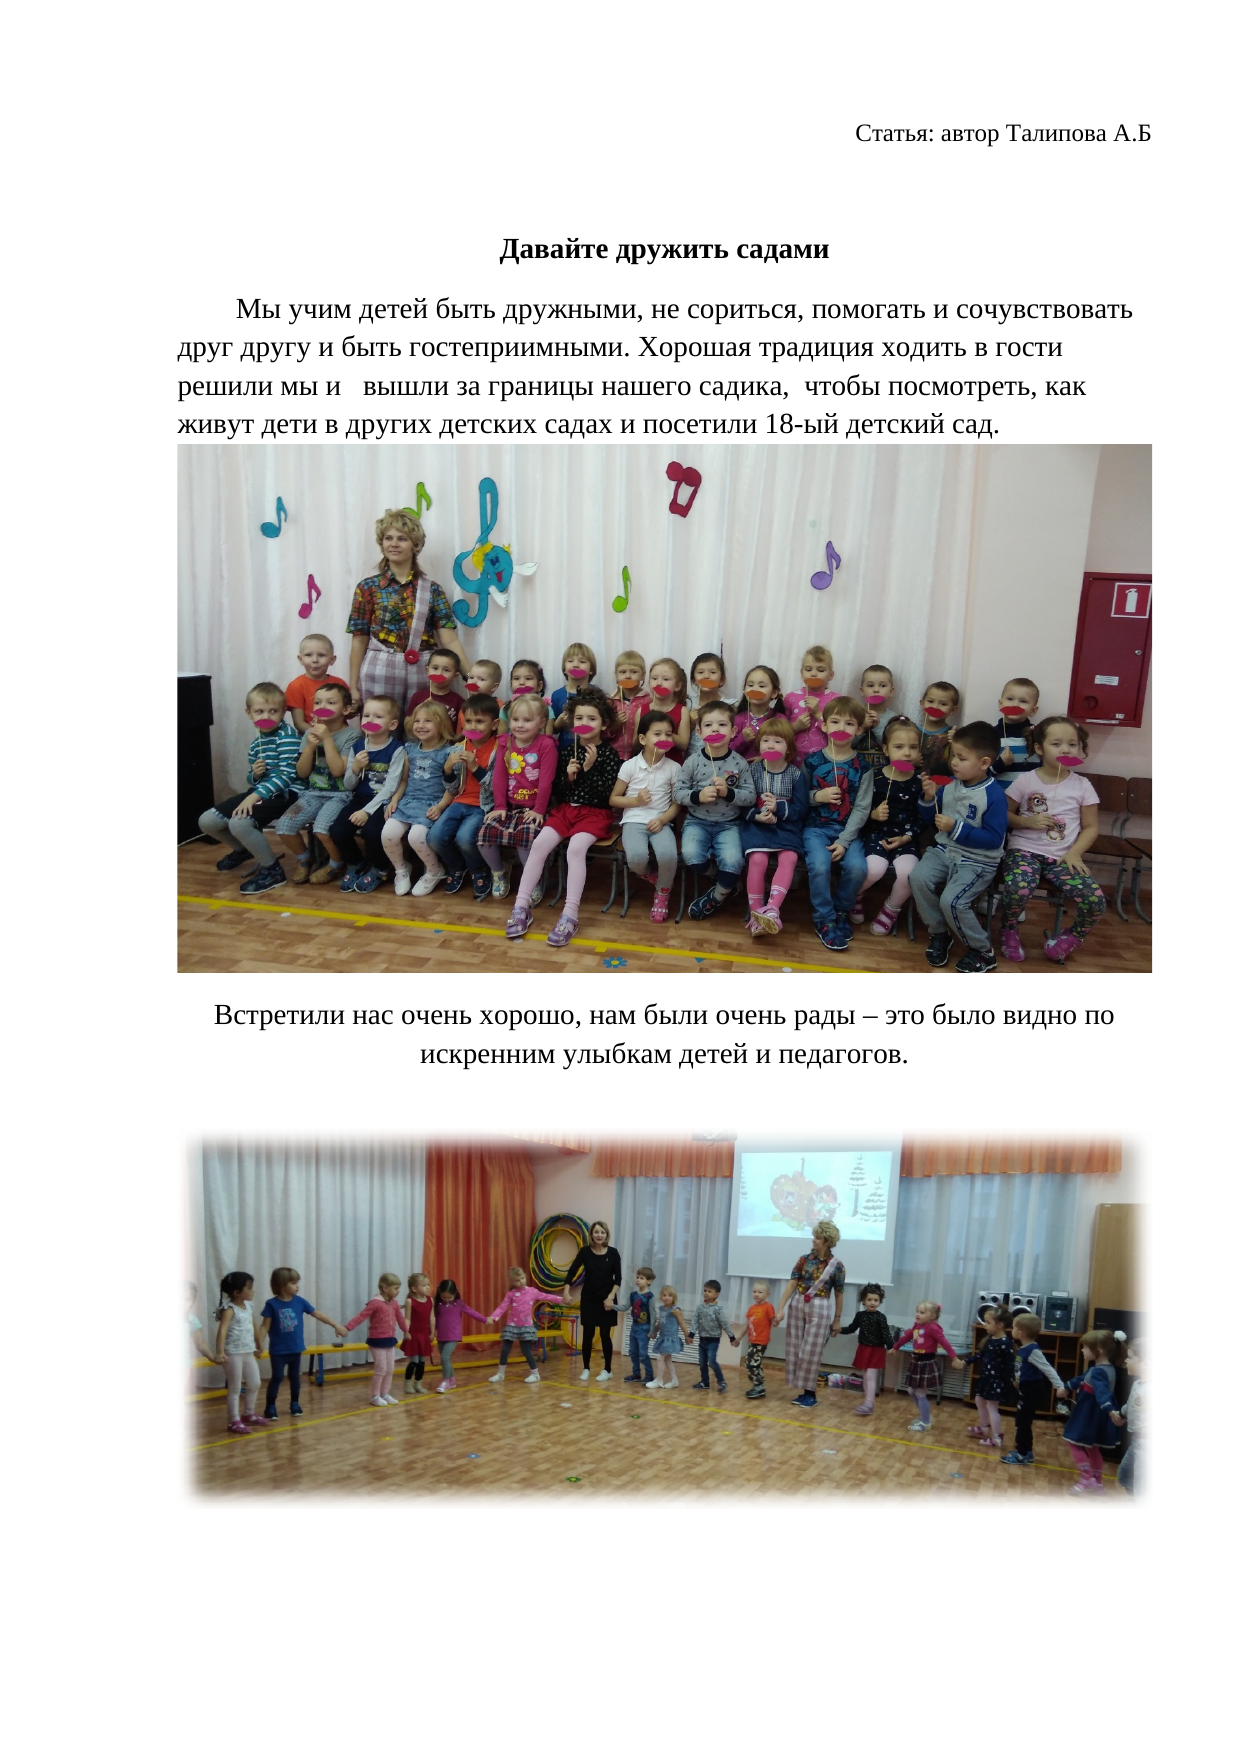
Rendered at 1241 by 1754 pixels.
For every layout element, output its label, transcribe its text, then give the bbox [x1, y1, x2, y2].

picture [207, 1156, 1125, 1483]
text Статья: автор Талипова А.Б [177, 118, 1152, 147]
text Давайте дружить садами [177, 231, 1152, 265]
text Встретили нас очень хорошо, нам были очень рады – это было видно по искренним улыбкам детей и педагогов. [177, 997, 1152, 1069]
picture [177, 444, 1153, 973]
text Мы учим детей быть дружными, не сориться, помогать и сочувствовать друг другу и быть гостеприимными. Хорошая традиция ходить в гости решили мы и вышли за границы нашего садика, чтобы посмотреть, как живут дети в других детских садах и посетили 18-ый детский сад. [177, 291, 1152, 444]
